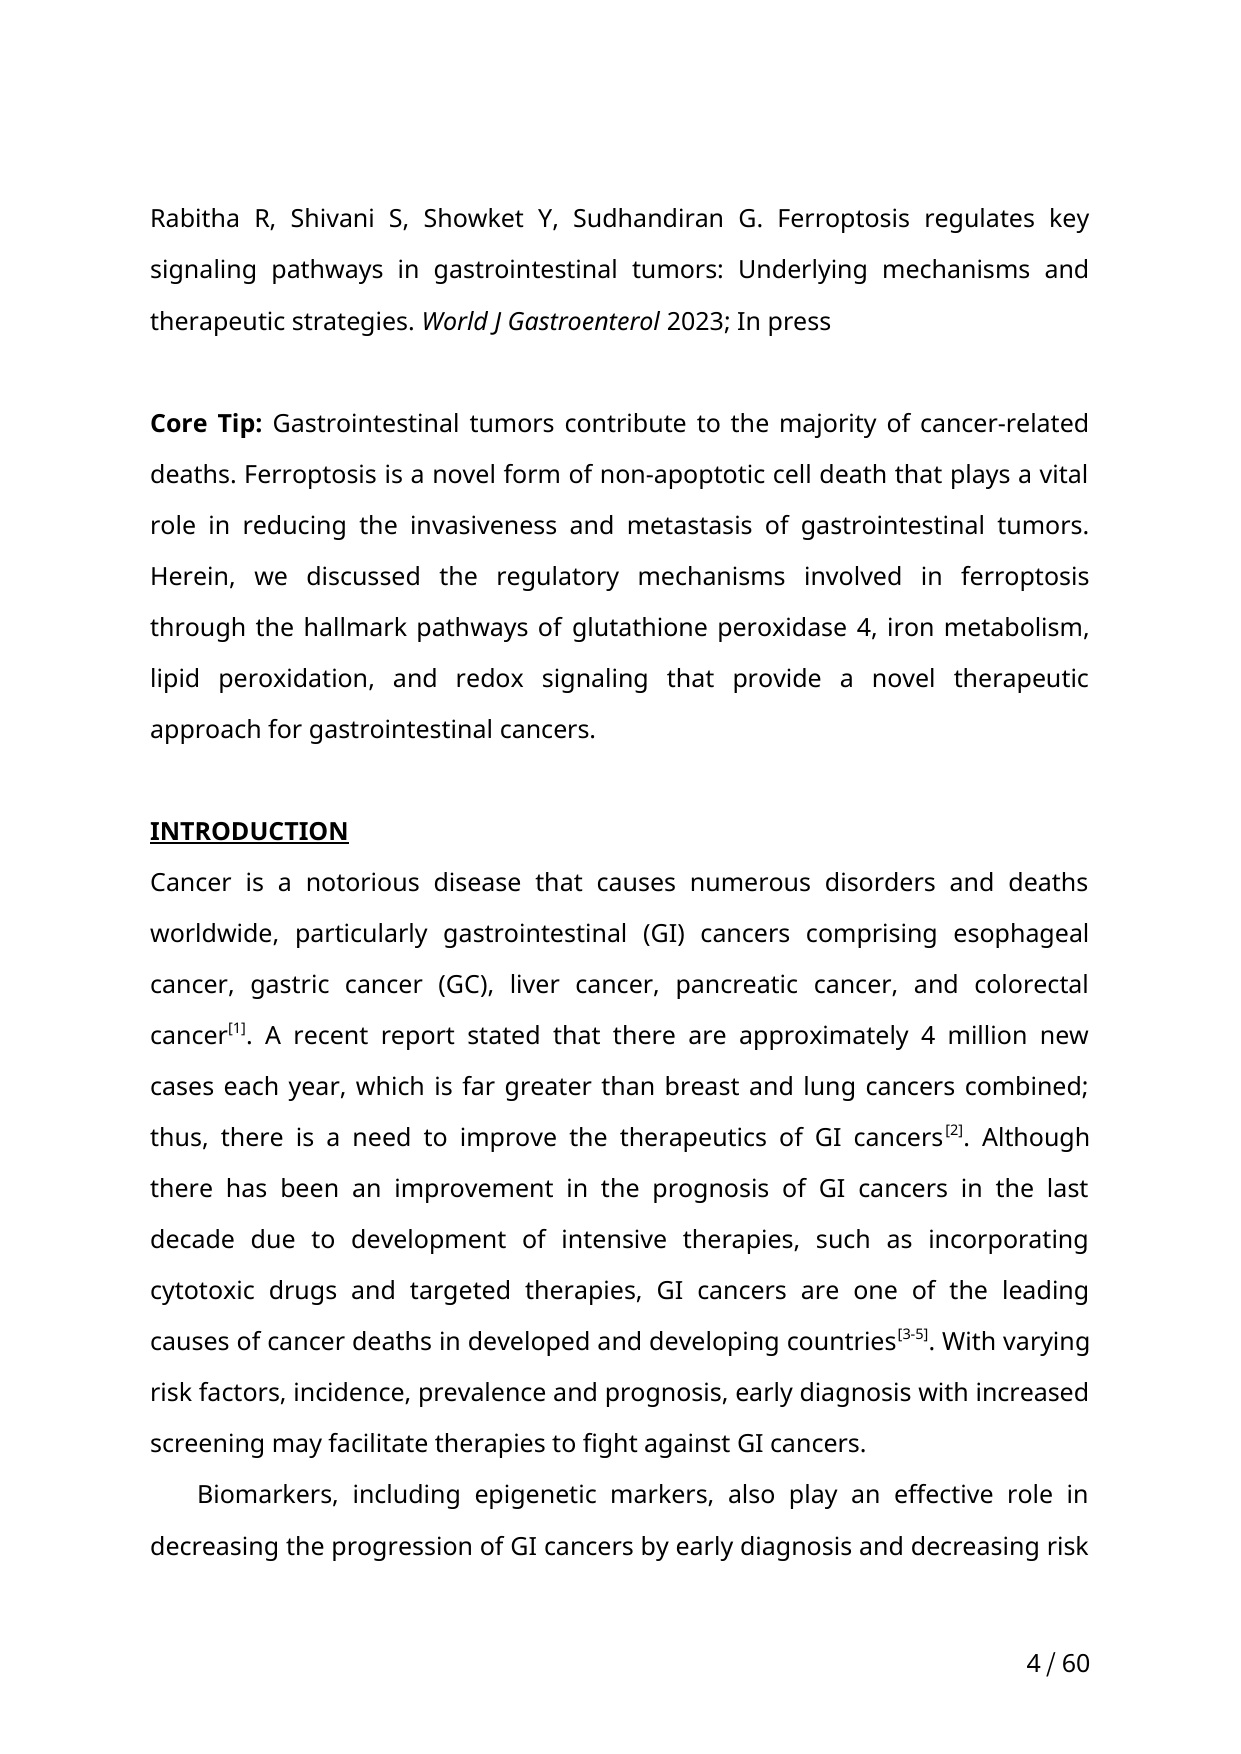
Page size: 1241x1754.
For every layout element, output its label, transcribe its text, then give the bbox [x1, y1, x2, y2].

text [150, 1477, 1090, 1562]
text Core Tip: Gastrointestinal tumors contribute to the majority of cancer-related deaths. Ferroptosis is a novel form of non-apoptotic cell death that plays a vital role in reducing the invasiveness and metastasis of gastrointestinal tumors. Herein, we discussed the regulatory mechanisms involved in ferroptosis through the hallmark pathways of glutathione peroxidase 4, iron metabolism, lipid peroxidation, and redox signaling that provide a novel therapeutic approach for gastrointestinal cancers. [150, 405, 1090, 746]
text Cancer is a notorious disease that causes numerous disorders and deaths worldwide, particularly gastrointestinal (GI) cancers comprising esophageal cancer, gastric cancer (GC), liver cancer, pancreatic cancer, and colorectal cancer[1]. A recent report stated that there are approximately 4 million new cases each year, which is far greater than breast and lung cancers combined; thus, there is a need to improve the therapeutics of GI cancers[2]. Although there has been an improvement in the prognosis of GI cancers in the last decade due to development of intensive therapies, such as incorporating cytotoxic drugs and targeted therapies, GI cancers are one of the leading causes of cancer deaths in developed and developing countries[3-5]. With varying risk factors, incidence, prevalence and prognosis, early diagnosis with increased screening may facilitate therapies to fight against GI cancers. [150, 864, 1090, 1460]
text INTRODUCTION [150, 813, 1090, 848]
text Rabitha R, Shivani S, Showket Y, Sudhandiran G. Ferroptosis regulates key signaling pathways in gastrointestinal tumors: Underlying mechanisms and therapeutic strategies. World J Gastroenterol 2023; In press [150, 201, 1090, 337]
